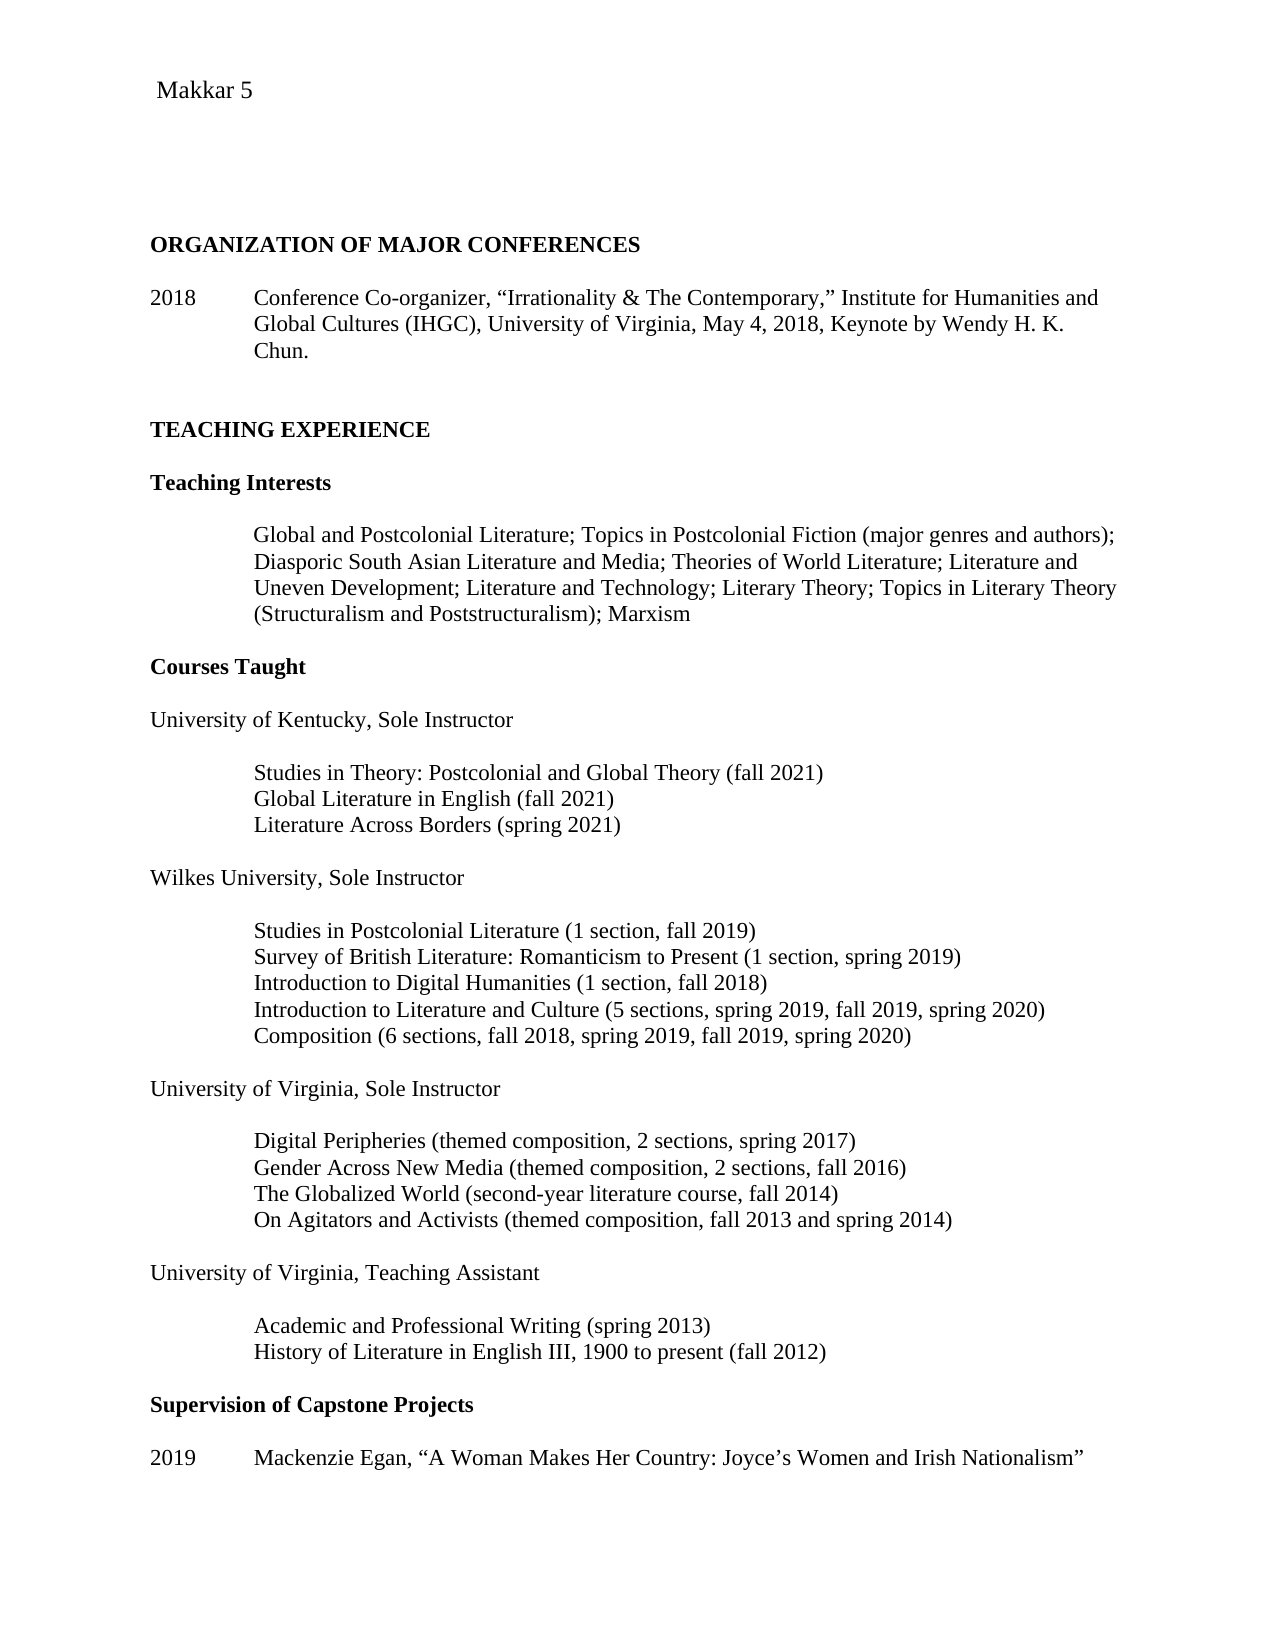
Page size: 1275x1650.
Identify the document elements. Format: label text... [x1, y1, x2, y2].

text The Globalized World (second-year literature course, fall 2014) [150, 1180, 1125, 1207]
text Gender Across New Media (themed composition, 2 sections, fall 2016) [150, 1154, 1125, 1180]
text University of Virginia, Teaching Assistant [150, 1259, 1125, 1286]
text Global and Postcolonial Literature; Topics in Postcolonial Fiction (major genres and authors); Diasporic South Asian Literature and Media; Theories of World Literature; Literature and Uneven Development; Literature and Technology; Literary Theory; Topics in Literary Theory (Structuralism and Poststructuralism); Marxism [150, 521, 1125, 627]
text Composition (6 sections, fall 2018, spring 2019, fall 2019, spring 2020) [150, 1022, 1125, 1048]
text 2018 Conference Co-organizer, “Irrationality & The Contemporary,” Institute for Humanities and Global Cultures (IHGC), University of Virginia, May 4, 2018, Keynote by Wendy H. K. Chun. [150, 284, 1125, 363]
text ORGANIZATION OF MAJOR CONFERENCES [150, 231, 1125, 258]
text Survey of British Literature: Romanticism to Present (1 section, spring 2019) [150, 943, 1125, 969]
text 2019 Mackenzie Egan, “A Woman Makes Her Country: Joyce’s Women and Irish Nationalism” [150, 1444, 1125, 1470]
text Teaching Interests [150, 469, 1125, 495]
text Supervision of Capstone Projects [150, 1391, 1125, 1417]
text Studies in Theory: Postcolonial and Global Theory (fall 2021) [150, 758, 1125, 785]
text Digital Peripheries (themed composition, 2 sections, spring 2017) [150, 1127, 1125, 1154]
text Literature Across Borders (spring 2021) [150, 811, 1125, 838]
text Global Literature in English (fall 2021) [150, 785, 1125, 811]
text On Agitators and Activists (themed composition, fall 2013 and spring 2014) [150, 1207, 1125, 1233]
text Courses Taught [150, 653, 1125, 679]
text University of Kentucky, Sole Instructor [150, 706, 1125, 732]
text History of Literature in English III, 1900 to present (fall 2012) [150, 1338, 1125, 1365]
text Introduction to Digital Humanities (1 section, fall 2018) [150, 969, 1125, 996]
text Introduction to Literature and Culture (5 sections, spring 2019, fall 2019, spring 2020) [150, 996, 1125, 1022]
text University of Virginia, Sole Instructor [150, 1075, 1125, 1101]
text Academic and Professional Writing (spring 2013) [150, 1312, 1125, 1338]
text Wilkes University, Sole Instructor [150, 864, 1125, 890]
text TEACHING EXPERIENCE [150, 416, 1125, 442]
text Studies in Postcolonial Literature (1 section, fall 2019) [150, 917, 1125, 943]
